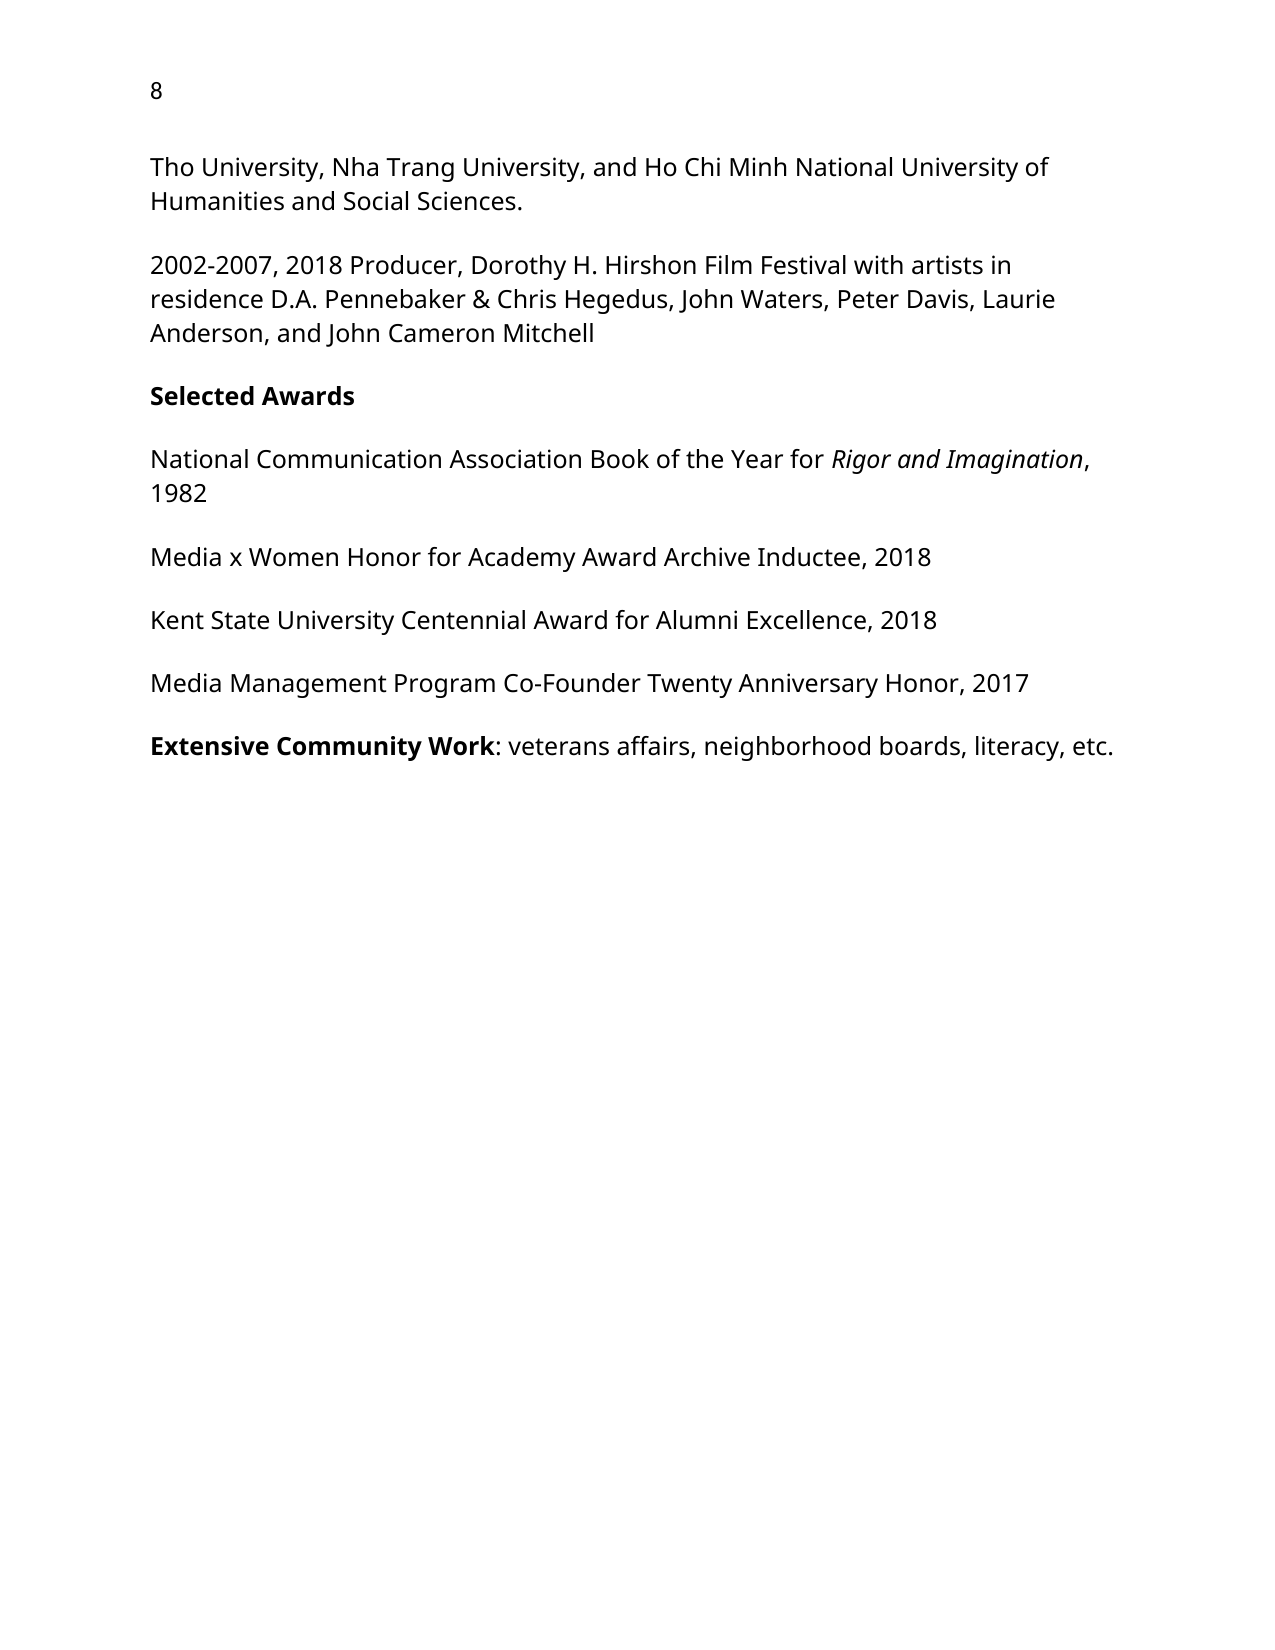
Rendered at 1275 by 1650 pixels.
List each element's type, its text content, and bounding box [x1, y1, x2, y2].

text Kent State University Centennial Award for Alumni Excellence, 2018 [150, 602, 1125, 636]
text Media x Women Honor for Academy Award Archive Inductee, 2018 [150, 539, 1125, 573]
text Selected Awards [150, 379, 1125, 413]
text 2002-2007, 2018 Producer, Dorothy H. Hirshon Film Festival with artists in residence D.A. Pennebaker & Chris Hegedus, John Waters, Peter Davis, Laurie Anderson, and John Cameron Mitchell [150, 247, 1125, 349]
text National Communication Association Book of the Year for Rigor and Imagination, 1982 [150, 442, 1125, 510]
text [150, 150, 1125, 218]
text Media Management Program Co-Founder Twenty Anniversary Honor, 2017 [150, 666, 1125, 700]
text Extensive Community Work: veterans affairs, neighborhood boards, literacy, etc. [150, 729, 1125, 763]
